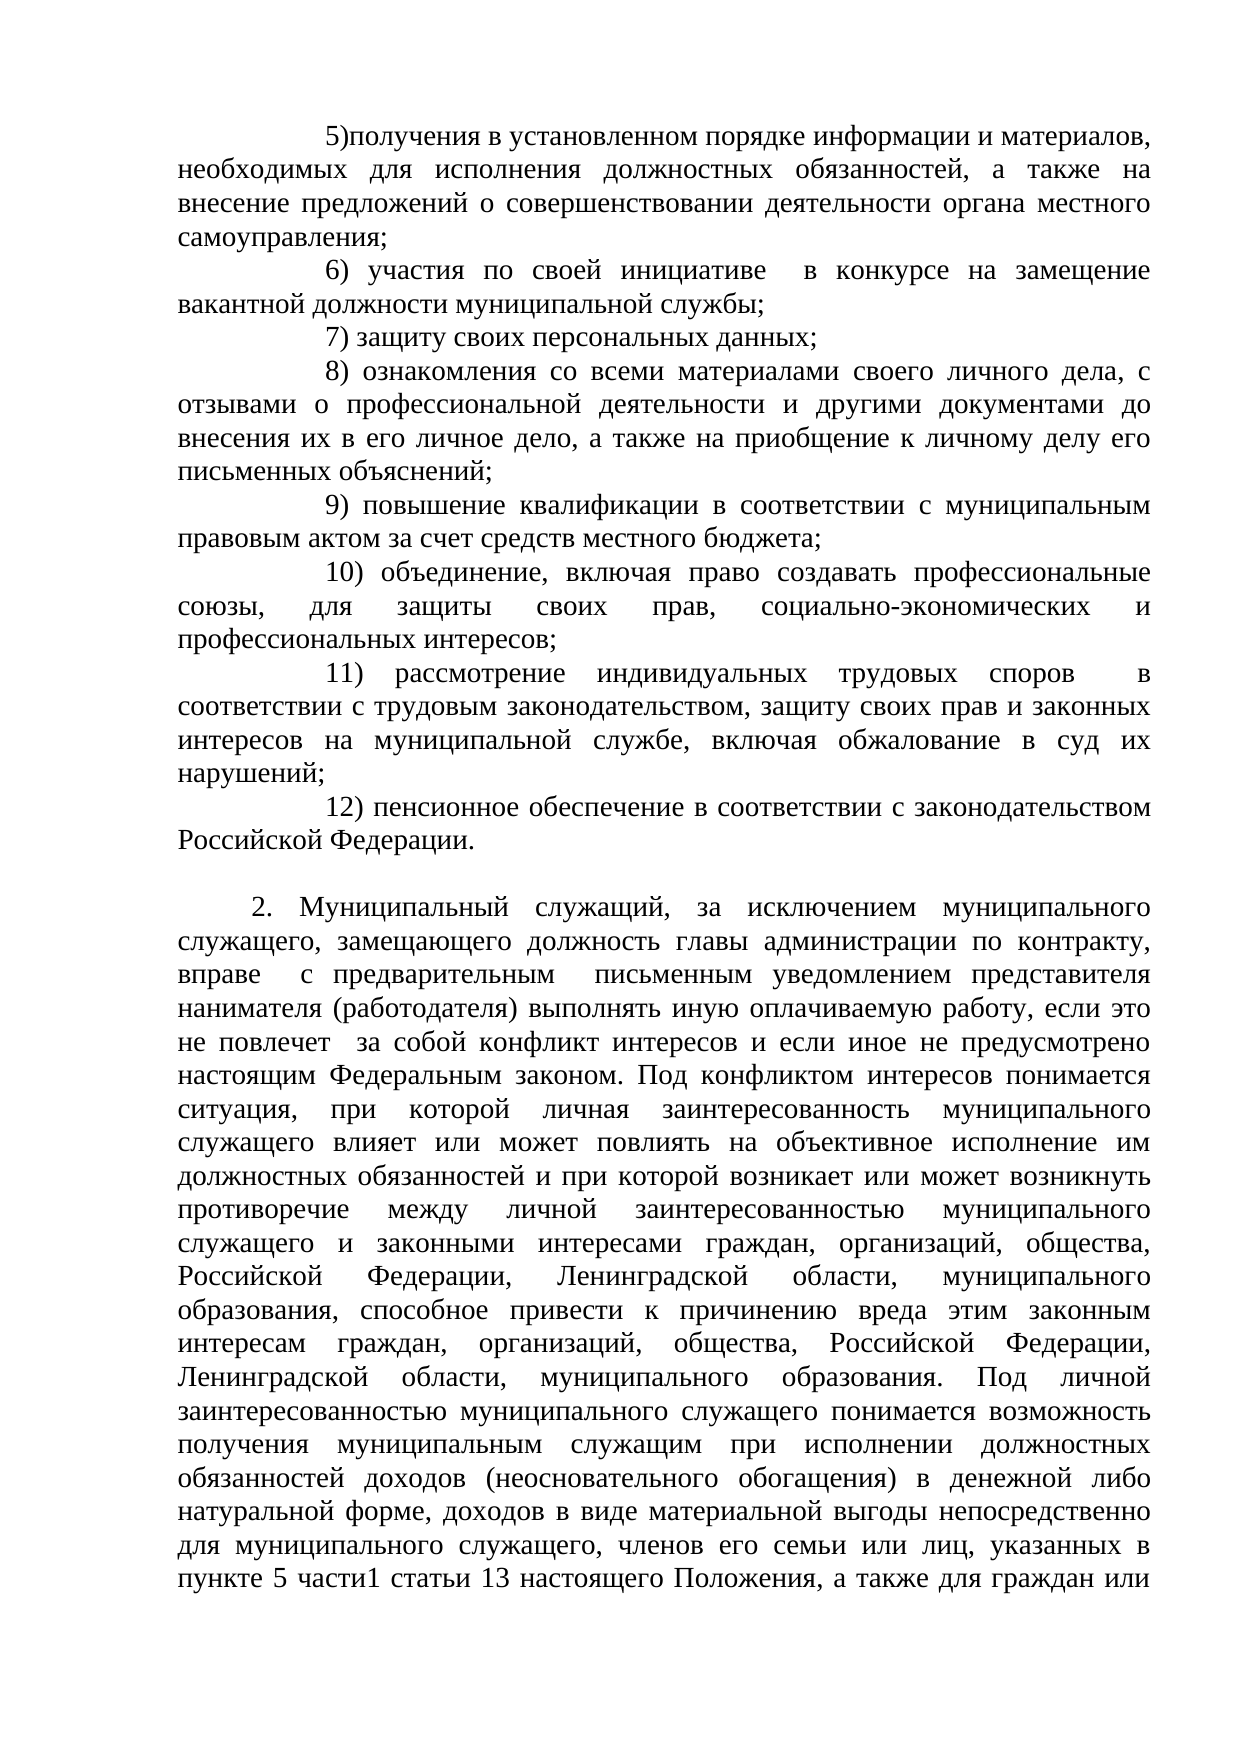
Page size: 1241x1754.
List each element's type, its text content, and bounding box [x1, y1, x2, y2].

text 11) рассмотрение индивидуальных трудовых споров в соответствии с трудовым законодательством, защиту своих прав и законных интересов на муниципальной службе, включая обжалование в суд их нарушений; [177, 655, 1152, 789]
text 5)получения в установленном порядке информации и материалов, необходимых для исполнения должностных обязанностей, а также на внесение предложений о совершенствовании деятельности органа местного самоуправления; [177, 118, 1152, 252]
text 7) защиту своих персональных данных; [177, 319, 1152, 353]
text 9) повышение квалификации в соответствии с муниципальным правовым актом за счет средств местного бюджета; [177, 487, 1152, 554]
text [177, 889, 1152, 1594]
text 6) участия по своей инициативе в конкурсе на замещение вакантной должности муниципальной службы; [177, 252, 1152, 319]
text 10) объединение, включая право создавать профессиональные союзы, для защиты своих прав, социально-экономических и профессиональных интересов; [177, 554, 1152, 655]
text 12) пенсионное обеспечение в соответствии с законодательством Российской Федерации. [177, 789, 1152, 856]
text 8) ознакомления со всеми материалами своего личного дела, с отзывами о профессиональной деятельности и другими документами до внесения их в его личное дело, а также на приобщение к личному делу его письменных объяснений; [177, 353, 1152, 487]
